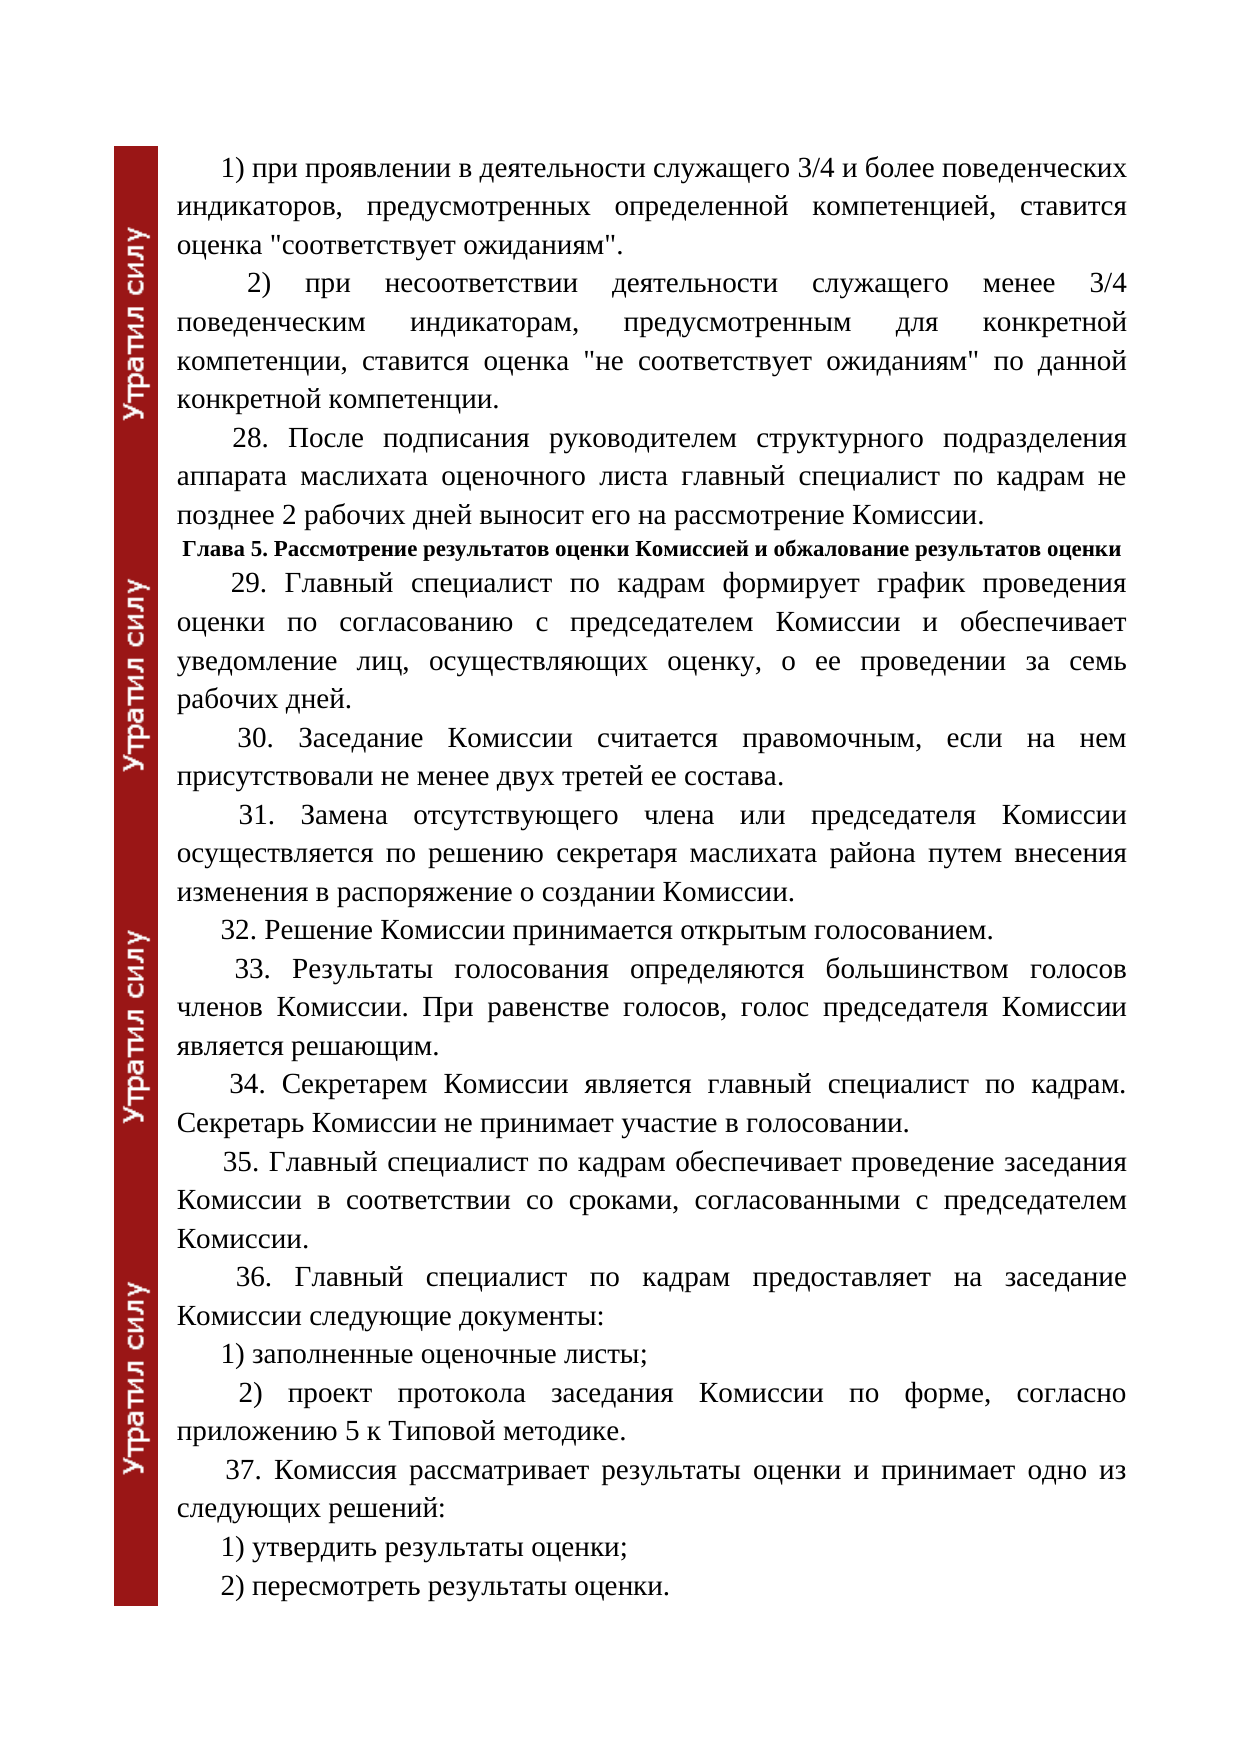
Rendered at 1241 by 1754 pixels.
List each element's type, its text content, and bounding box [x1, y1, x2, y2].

picture [114, 530, 158, 535]
picture [114, 946, 158, 951]
text 31. Замена отсутствующего члена или председателя Комиссии осуществляется по решению секретаря маслихата района путем внесения изменения в распоряжение о создании Комиссии. [112, 797, 1128, 907]
picture [114, 792, 158, 797]
text 29. Главный специалист по кадрам формирует график проведения оценки по согласованию с председателем Комиссии и обеспечивает уведомление лиц, осуществляющих оценку, о ее проведении за семь рабочих дней. [112, 566, 1128, 715]
text 30. Заседание Комиссии считается правомочным, если на нем присутствовали не менее двух третей ее состава. [112, 720, 1128, 792]
text 2) при несоответствии деятельности служащего менее 3/4 поведенческим индикаторам, предусмотренным для конкретной компетенции, ставится оценка "не соответствует ожиданиям" по данной конкретной компетенции. [112, 266, 1128, 415]
picture [114, 1447, 158, 1452]
picture [114, 1601, 158, 1606]
text 36. Главный специалист по кадрам предоставляет на заседание Комиссии следующие документы: [112, 1259, 1128, 1331]
text 32. Решение Комиссии принимается открытым голосованием. [112, 912, 1128, 946]
picture [114, 146, 158, 150]
text 33. Результаты голосования определяются большинством голосов членов Комиссии. При равенстве голосов, голос председателя Комиссии является решающим. [112, 951, 1128, 1062]
text 35. Главный специалист по кадрам обеспечивает проведение заседания Комиссии в соответствии со сроками, согласованными с председателем Комиссии. [112, 1144, 1128, 1254]
picture [114, 1563, 158, 1568]
picture [114, 715, 158, 720]
text 2) пересмотреть результаты оценки. [112, 1568, 1128, 1601]
picture [114, 1331, 158, 1336]
picture [114, 1524, 158, 1529]
text 34. Секретарем Комиссии является главный специалист по кадрам. Секретарь Комиссии не принимает участие в голосовании. [112, 1067, 1128, 1139]
picture [114, 1370, 158, 1375]
text 1) утвердить результаты оценки; [112, 1529, 1128, 1563]
text 37. Комиссия рассматривает результаты оценки и принимает одно из следующих решений: [112, 1452, 1128, 1524]
picture [114, 562, 158, 566]
picture [114, 1254, 158, 1259]
picture [114, 261, 158, 266]
text Глава 5. Рассмотрение результатов оценки Комиссией и обжалование результатов оценки [112, 535, 1128, 562]
picture [114, 415, 158, 420]
text 28. После подписания руководителем структурного подразделения аппарата маслихата оценочного листа главный специалист по кадрам не позднее 2 рабочих дней выносит его на рассмотрение Комиссии. [112, 420, 1128, 530]
text 1) при проявлении в деятельности служащего 3/4 и более поведенческих индикаторов, предусмотренных определенной компетенцией, ставится оценка "соответствует ожиданиям". [112, 150, 1128, 261]
text 2) проект протокола заседания Комиссии по форме, согласно приложению 5 к Типовой методике. [112, 1375, 1128, 1447]
text 1) заполненные оценочные листы; [112, 1336, 1128, 1370]
picture [114, 1139, 158, 1144]
picture [114, 907, 158, 912]
picture [114, 1062, 158, 1067]
